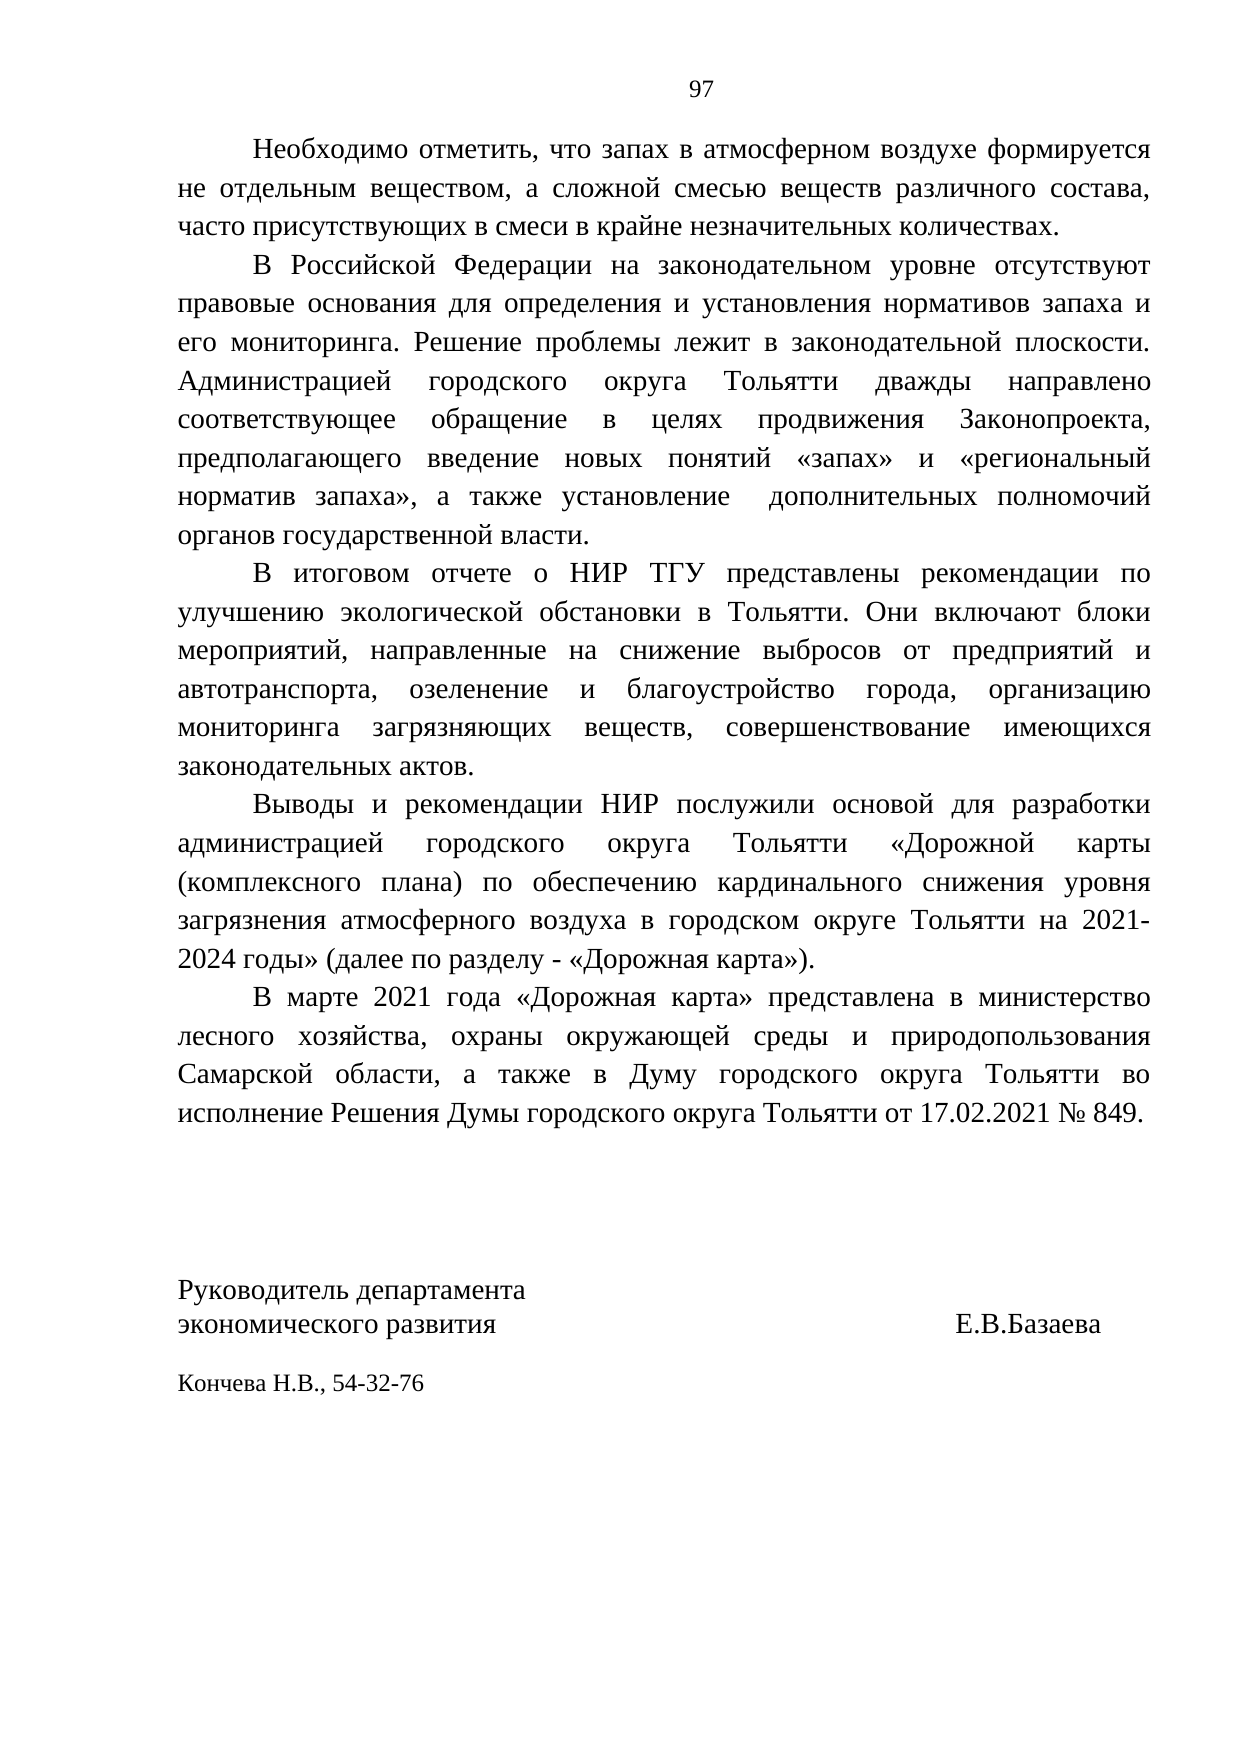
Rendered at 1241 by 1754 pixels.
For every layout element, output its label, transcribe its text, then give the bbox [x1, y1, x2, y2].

text Руководитель департамента [177, 1272, 1152, 1306]
text Выводы и рекомендации НИР послужили основой для разработки администрацией городского округа Тольятти «Дорожной карты (комплексного плана) по обеспечению кардинального снижения уровня загрязнения атмосферного воздуха в городском округе Тольятти на 2021-2024 годы» (далее по разделу - «Дорожная карта»). [177, 787, 1152, 974]
text В марте 2021 года «Дорожная карта» представлена в министерство лесного хозяйства, охраны окружающей среды и природопользования Самарской области, а также в Думу городского округа Тольятти во исполнение Решения Думы городского округа Тольятти от 17.02.2021 № 849. [177, 979, 1152, 1128]
text экономического развития Е.В.Базаева [177, 1306, 1152, 1339]
text Кончева Н.В., 54-32-76 [177, 1368, 1152, 1397]
text В итоговом отчете о НИР ТГУ представлены рекомендации по улучшению экологической обстановки в Тольятти. Они включают блоки мероприятий, направленные на снижение выбросов от предприятий и автотранспорта, озеленение и благоустройство города, организацию мониторинга загрязняющих веществ, совершенствование имеющихся законодательных актов. [177, 555, 1152, 782]
text Необходимо отметить, что запах в атмосферном воздухе формируется не отдельным веществом, а сложной смесью веществ различного состава, часто присутствующих в смеси в крайне незначительных количествах. [177, 131, 1152, 242]
text В Российской Федерации на законодательном уровне отсутствуют правовые основания для определения и установления нормативов запаха и его мониторинга. Решение проблемы лежит в законодательной плоскости. Администрацией городского округа Тольятти дважды направлено соответствующее обращение в целях продвижения Законопроекта, предполагающего введение новых понятий «запах» и «региональный норматив запаха», а также установление дополнительных полномочий органов государственной власти. [177, 247, 1152, 550]
